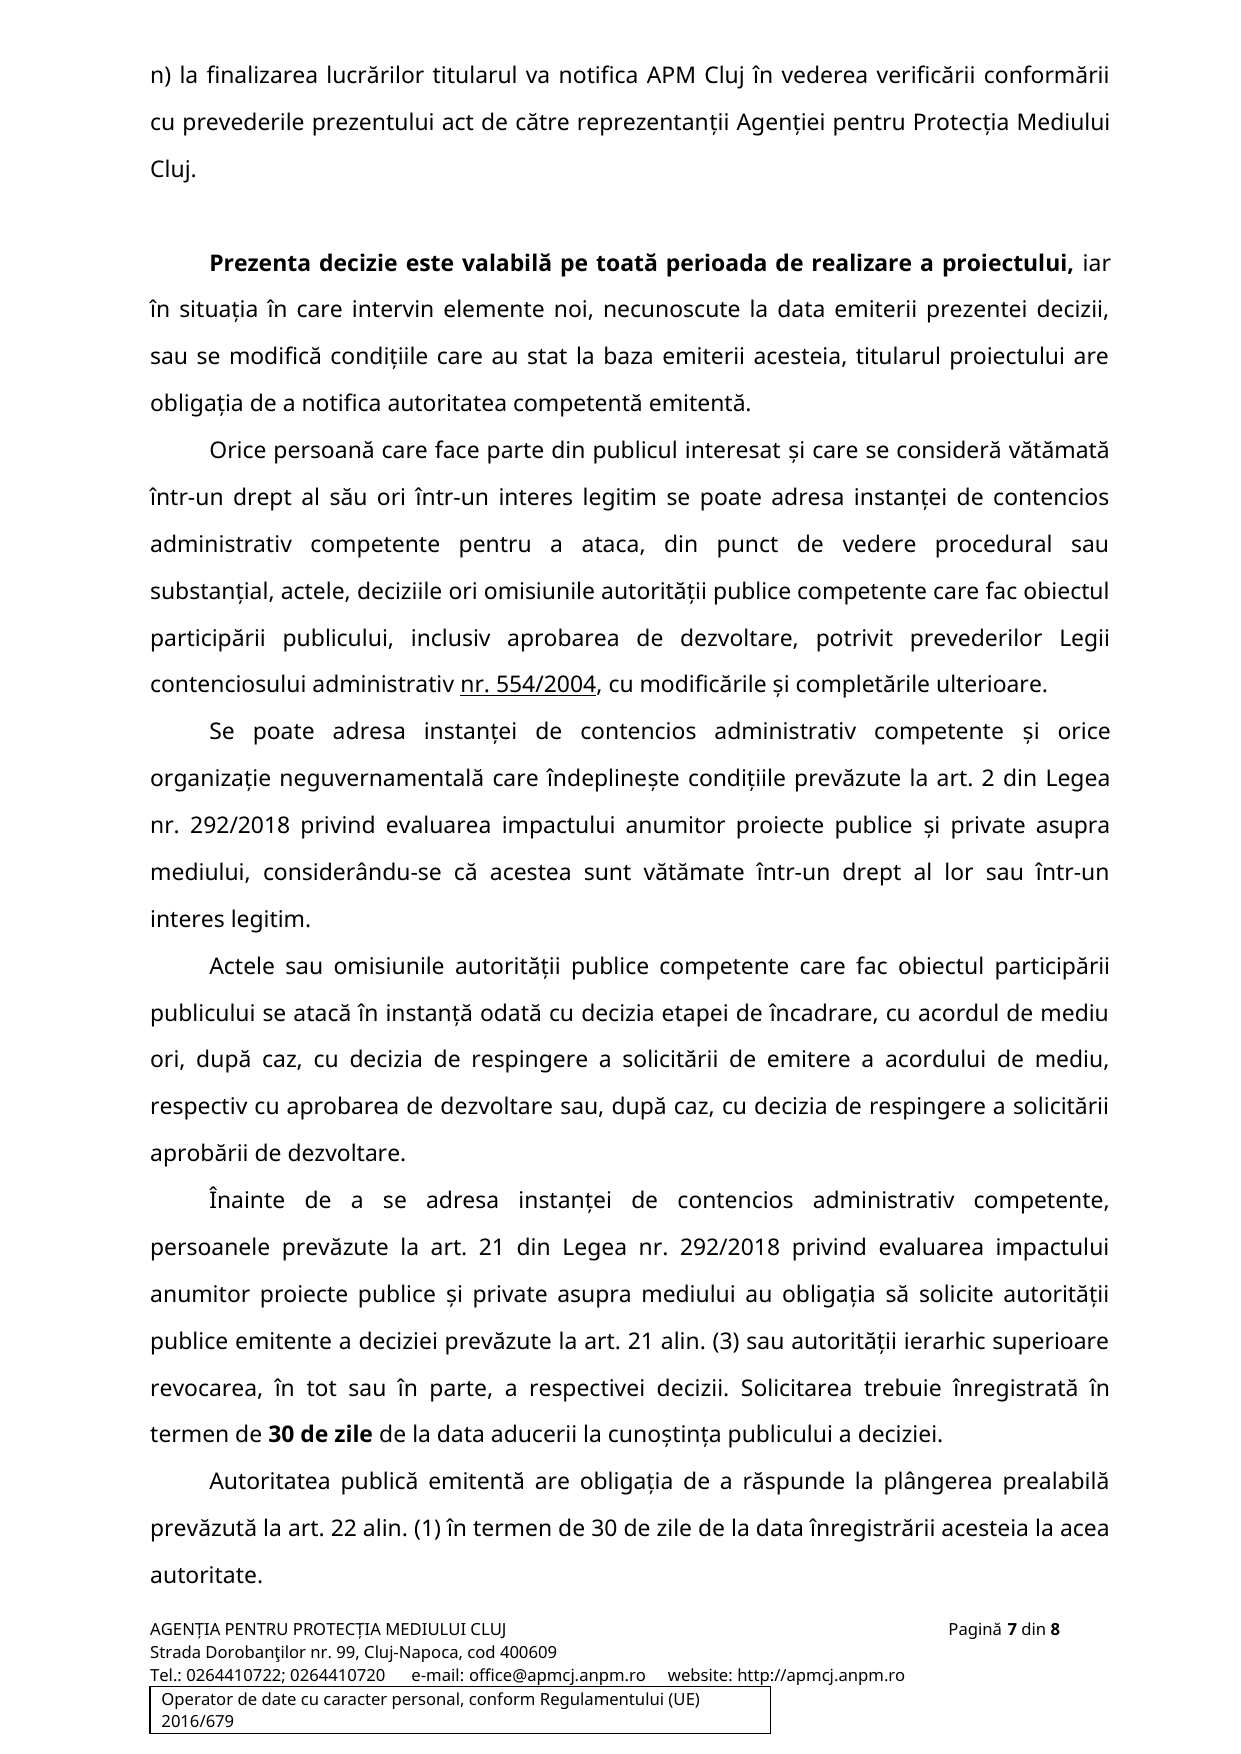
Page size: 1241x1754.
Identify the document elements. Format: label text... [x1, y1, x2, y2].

text Actele sau omisiunile autorității publice competente care fac obiectul participării publicului se atacă în instanță odată cu decizia etapei de încadrare, cu acordul de mediu ori, după caz, cu decizia de respingere a solicitării de emitere a acordului de mediu, respectiv cu aprobarea de dezvoltare sau, după caz, cu decizia de respingere a solicitării aprobării de dezvoltare. [150, 950, 1111, 1168]
text Prezenta decizie este valabilă pe toată perioada de realizare a proiectului, iar în situația în care intervin elemente noi, necunoscute la data emiterii prezentei decizii, sau se modifică condițiile care au stat la baza emiterii acesteia, titularul proiectului are obligația de a notifica autoritatea competentă emitentă. [150, 247, 1111, 418]
text Se poate adresa instanței de contencios administrativ competente și orice organizație neguvernamentală care îndeplinește condițiile prevăzute la art. 2 din Legea nr. 292/2018 privind evaluarea impactului anumitor proiecte publice și private asupra mediului, considerându-se că acestea sunt vătămate într-un drept al lor sau într-un interes legitim. [150, 715, 1111, 934]
text Orice persoană care face parte din publicul interesat și care se consideră vătămată într-un drept al său ori într-un interes legitim se poate adresa instanței de contencios administrativ competente pentru a ataca, din punct de vedere procedural sau substanțial, actele, deciziile ori omisiunile autorității publice competente care fac obiectul participării publicului, inclusiv aprobarea de dezvoltare, potrivit prevederilor Legii contenciosului administrativ nr. 554/2004, cu modificările și completările ulterioare. [150, 434, 1111, 700]
text Înainte de a se adresa instanței de contencios administrativ competente, persoanele prevăzute la art. 21 din Legea nr. 292/2018 privind evaluarea impactului anumitor proiecte publice și private asupra mediului au obligația să solicite autorității publice emitente a deciziei prevăzute la art. 21 alin. (3) sau autorității ierarhic superioare revocarea, în tot sau în parte, a respectivei decizii. Solicitarea trebuie înregistrată în termen de 30 de zile de la data aducerii la cunoștința publicului a deciziei. [150, 1184, 1111, 1450]
text Autoritatea publică emitentă are obligația de a răspunde la plângerea prealabilă prevăzută la art. 22 alin. (1) în termen de 30 de zile de la data înregistrării acesteia la acea autoritate. [150, 1465, 1111, 1590]
text n) la finalizarea lucrărilor titularul va notifica APM Cluj în vederea verificării conformării cu prevederile prezentului act de către reprezentanţii Agenţiei pentru Protecţia Mediului Cluj. [150, 59, 1111, 184]
